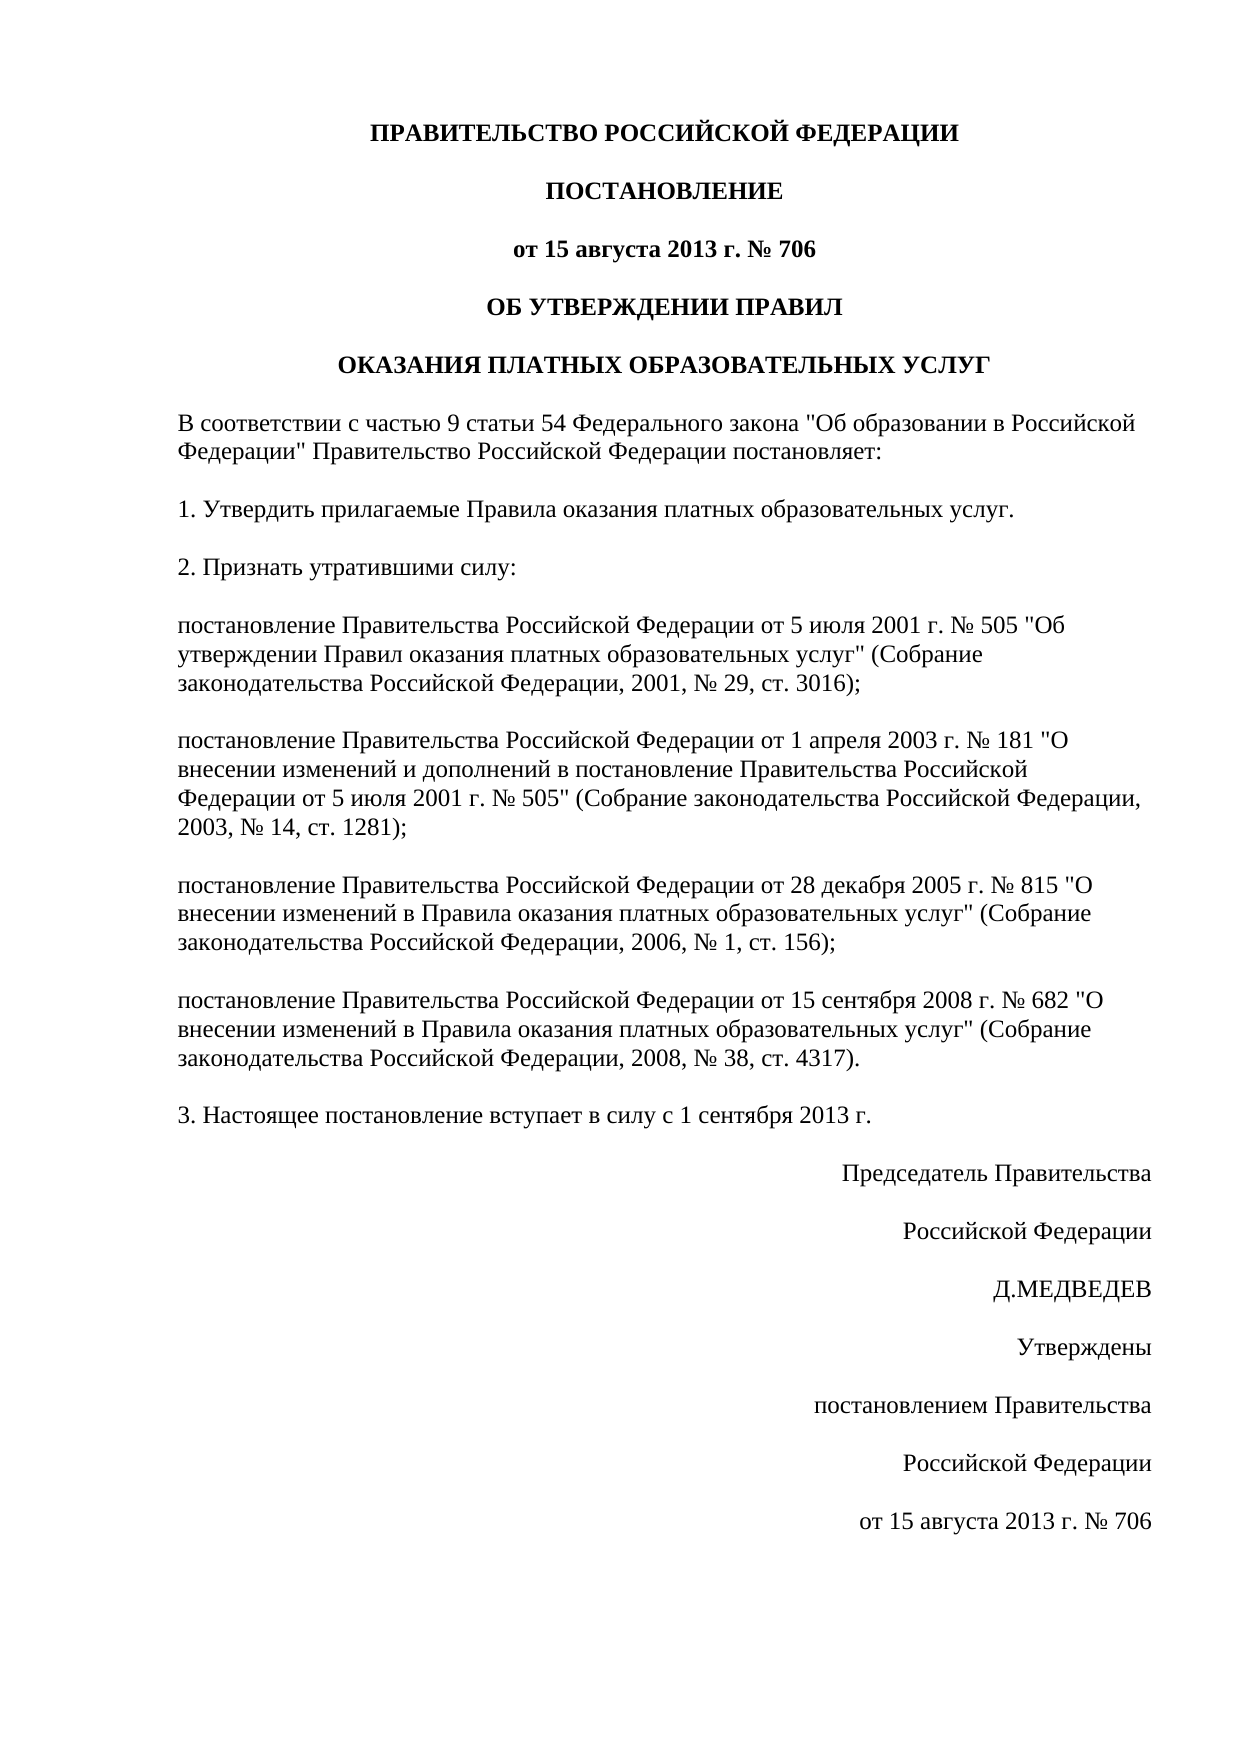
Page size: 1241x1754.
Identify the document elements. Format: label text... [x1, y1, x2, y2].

text 3. Настоящее постановление вступает в силу с 1 сентября 2013 г. [177, 1101, 1152, 1129]
text ПРАВИТЕЛЬСТВО РОССИЙСКОЙ ФЕДЕРАЦИИ [177, 118, 1152, 147]
text Утверждены [177, 1332, 1152, 1361]
text Российской Федерации [177, 1448, 1152, 1477]
text Российской Федерации [177, 1216, 1152, 1245]
text постановление Правительства Российской Федерации от 5 июля 2001 г. № 505 "Об утверждении Правил оказания платных образовательных услуг" (Собрание законодательства Российской Федерации, 2001, № 29, ст. 3016); [177, 610, 1152, 696]
text от 15 августа 2013 г. № 706 [177, 1506, 1152, 1535]
text постановление Правительства Российской Федерации от 15 сентября 2008 г. № 682 "О внесении изменений в Правила оказания платных образовательных услуг" (Собрание законодательства Российской Федерации, 2008, № 38, ст. 4317). [177, 985, 1152, 1071]
text ОБ УТВЕРЖДЕНИИ ПРАВИЛ [177, 292, 1152, 321]
text Д.МЕДВЕДЕВ [177, 1274, 1152, 1303]
text Председатель Правительства [177, 1158, 1152, 1187]
text 2. Признать утратившими силу: [177, 552, 1152, 581]
text постановление Правительства Российской Федерации от 28 декабря 2005 г. № 815 "О внесении изменений в Правила оказания платных образовательных услуг" (Собрание законодательства Российской Федерации, 2006, № 1, ст. 156); [177, 870, 1152, 956]
text В соответствии с частью 9 статьи 54 Федерального закона "Об образовании в Российской Федерации" Правительство Российской Федерации постановляет: [177, 408, 1152, 465]
text ПОСТАНОВЛЕНИЕ [177, 176, 1152, 205]
text 1. Утвердить прилагаемые Правила оказания платных образовательных услуг. [177, 494, 1152, 523]
text ОКАЗАНИЯ ПЛАТНЫХ ОБРАЗОВАТЕЛЬНЫХ УСЛУГ [177, 350, 1152, 378]
text от 15 августа 2013 г. № 706 [177, 234, 1152, 263]
text постановление Правительства Российской Федерации от 1 апреля 2003 г. № 181 "О внесении изменений и дополнений в постановление Правительства Российской Федерации от 5 июля 2001 г. № 505" (Собрание законодательства Российской Федерации, 2003, № 14, ст. 1281); [177, 726, 1152, 841]
text постановлением Правительства [177, 1390, 1152, 1419]
